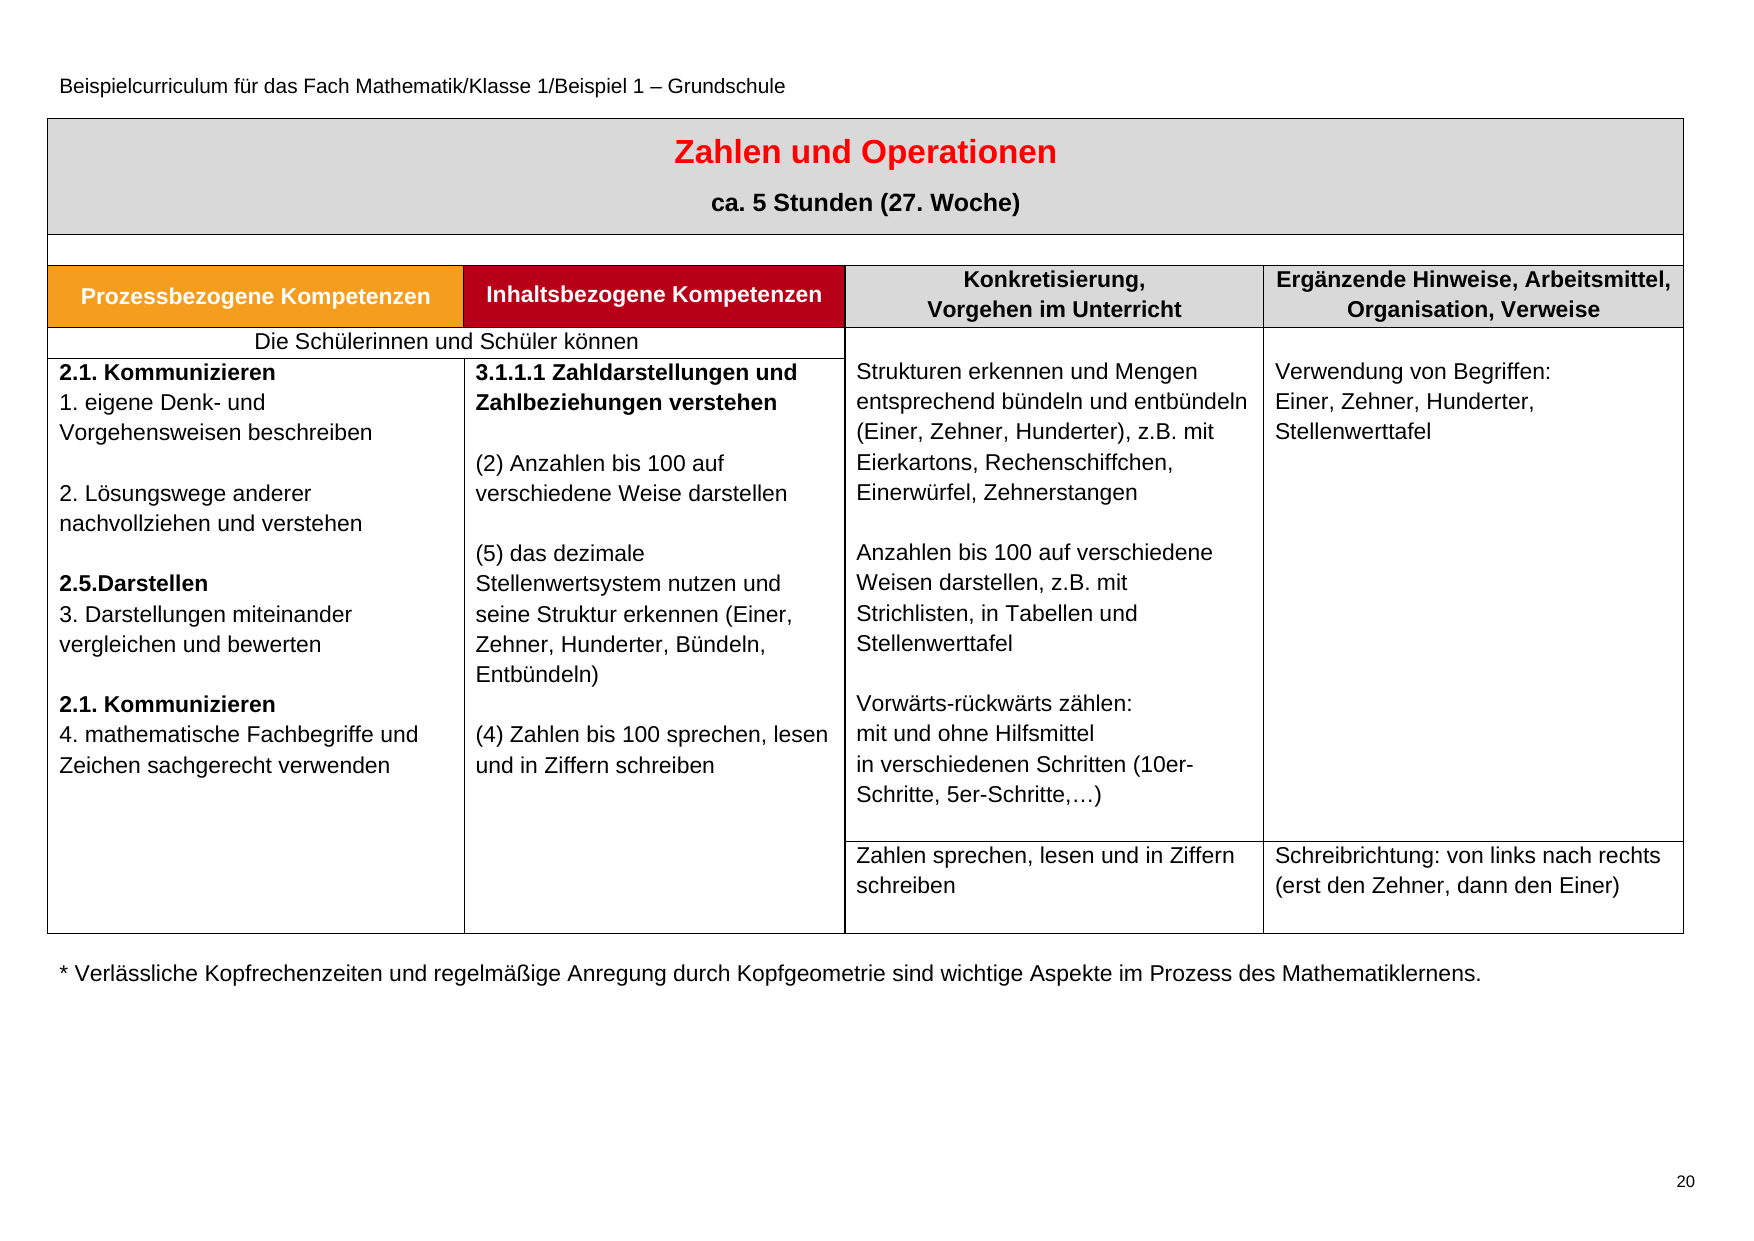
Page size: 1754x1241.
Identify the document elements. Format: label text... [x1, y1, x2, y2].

table_cell Strukturen erkennen und Mengen entsprechend bündeln und entbündeln (Einer, Zehner, Hunderter), z.B. mit Eierkartons, Rechenschiffchen, Einerwürfel, Zehnerstangen Anzahlen bis 100 auf verschiedene Weisen darstellen, z.B. mit Strichlisten, in Tabellen und Stellenwerttafel Vorwärts-rückwärts zählen: mit und ohne Hilfsmittel in verschiedenen Schritten (10er-Schritte, 5er-Schritte,…) [846, 328, 1263, 841]
table_cell Prozessbezogene Kompetenzen [48, 266, 463, 327]
text * Verlässliche Kopfrechenzeiten und regelmäßige Anregung durch Kopfgeometrie sind wichtige Aspekte im Prozess des Mathematiklernens. [59, 960, 1695, 987]
table_cell 3.1.1.1 Zahldarstellungen und Zahlbeziehungen verstehen (2) Anzahlen bis 100 auf verschiedene Weise darstellen (5) das dezimale Stellenwertsystem nutzen und seine Struktur erkennen (Einer, Zehner, Hunderter, Bündeln, Entbündeln) (4) Zahlen bis 100 sprechen, lesen und in Ziffern schreiben [465, 359, 844, 933]
table_cell Inhaltsbezogene Kompetenzen [464, 266, 844, 327]
table_cell Verwendung von Begriffen: Einer, Zehner, Hunderter, Stellenwerttafel [1264, 328, 1683, 841]
table_cell Schreibrichtung: von links nach rechts (erst den Zehner, dann den Einer) [1264, 842, 1683, 933]
table_cell Konkretisierung, Vorgehen im Unterricht [846, 266, 1263, 327]
table_header Zahlen und Operationen ca. 5 Stunden (27. Woche) [48, 119, 1683, 234]
table_cell Ergänzende Hinweise, Arbeitsmittel, Organisation, Verweise [1264, 266, 1683, 327]
table_cell [48, 235, 1683, 265]
table_cell Die Schülerinnen und Schüler können [48, 328, 844, 358]
table_cell Zahlen sprechen, lesen und in Ziffern schreiben [846, 842, 1263, 933]
table_cell 2.1. Kommunizieren 1. eigene Denk- und Vorgehensweisen beschreiben 2. Lösungswege anderer nachvollziehen und verstehen 2.5.Darstellen 3. Darstellungen miteinander vergleichen und bewerten 2.1. Kommunizieren 4. mathematische Fachbegriffe und Zeichen sachgerecht verwenden [48, 359, 464, 933]
